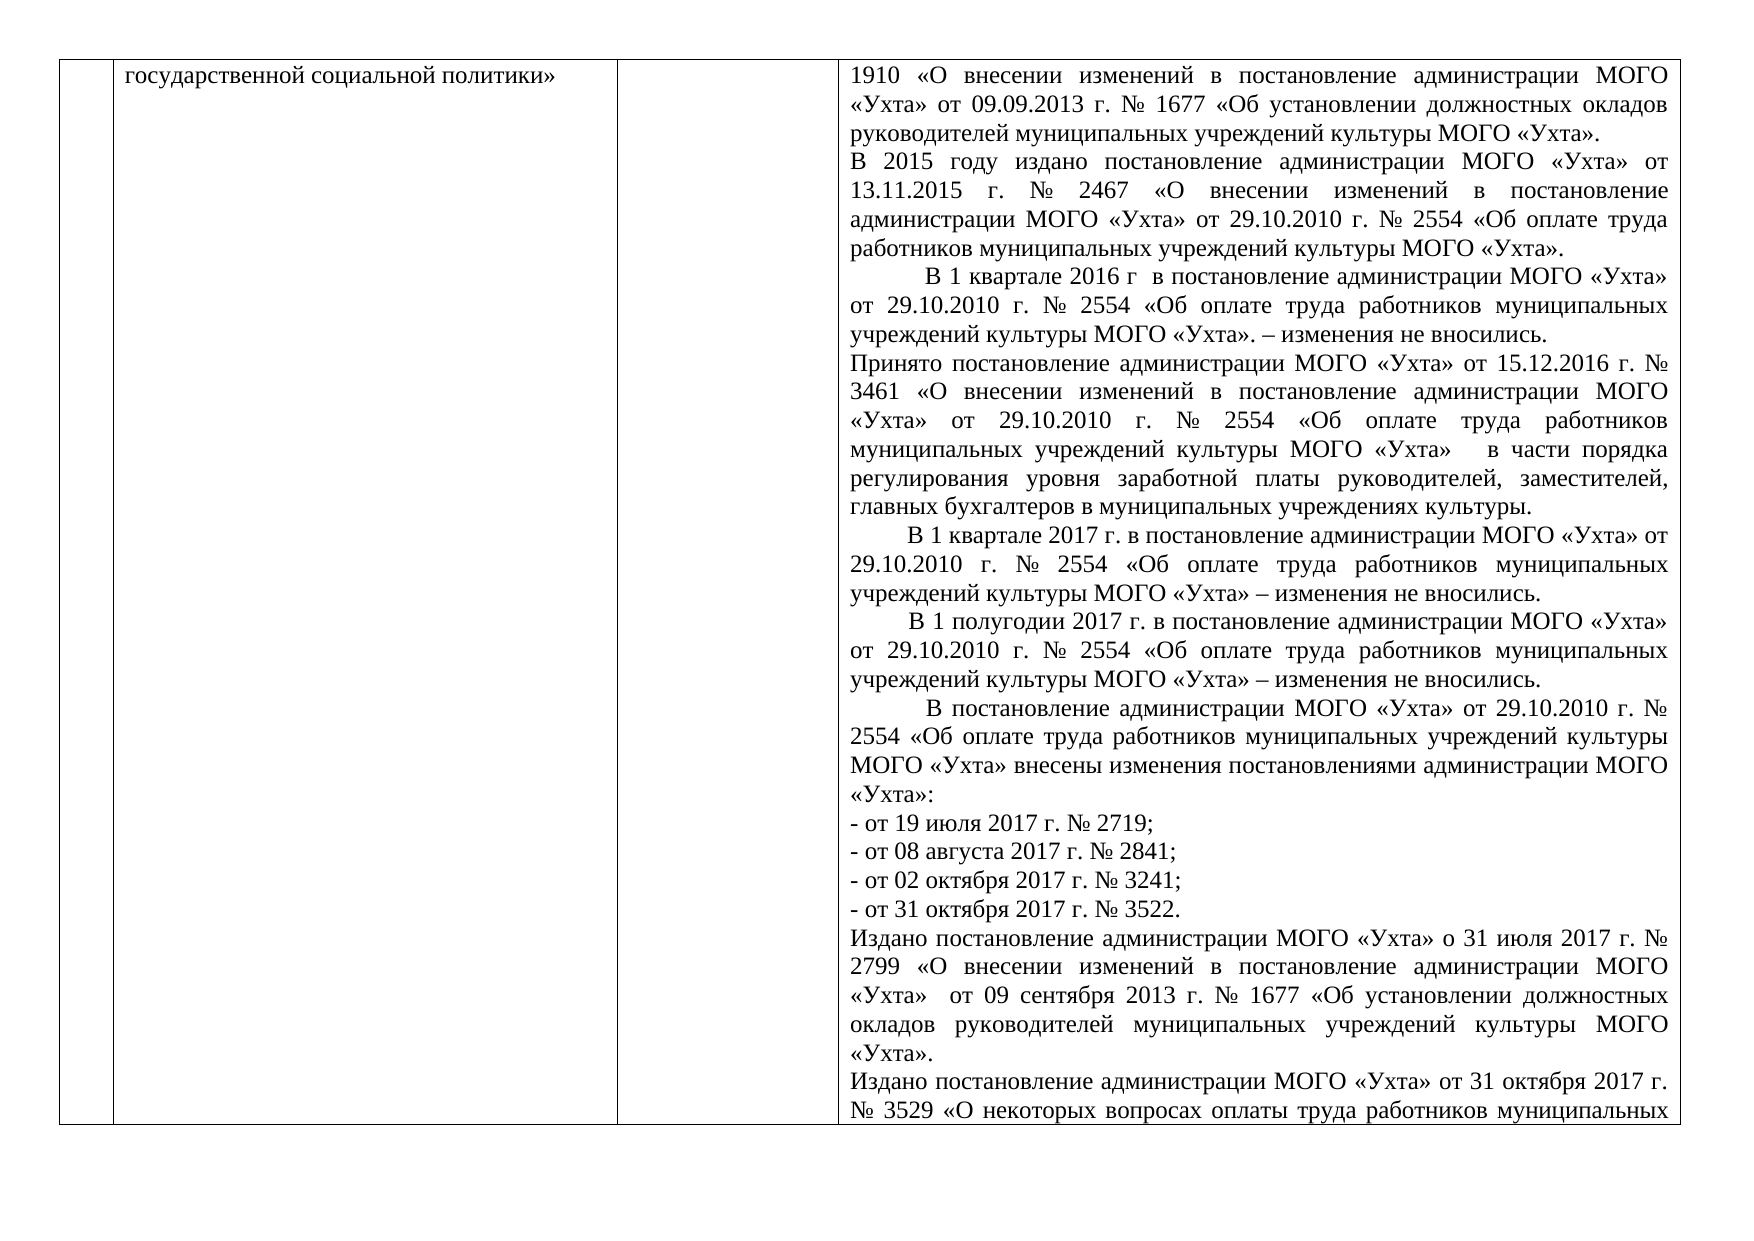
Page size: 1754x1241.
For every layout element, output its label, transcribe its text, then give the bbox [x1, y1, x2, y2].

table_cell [618, 60, 838, 1124]
table_cell 7 [60, 60, 113, 1124]
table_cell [114, 60, 617, 1124]
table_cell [839, 60, 1680, 1124]
